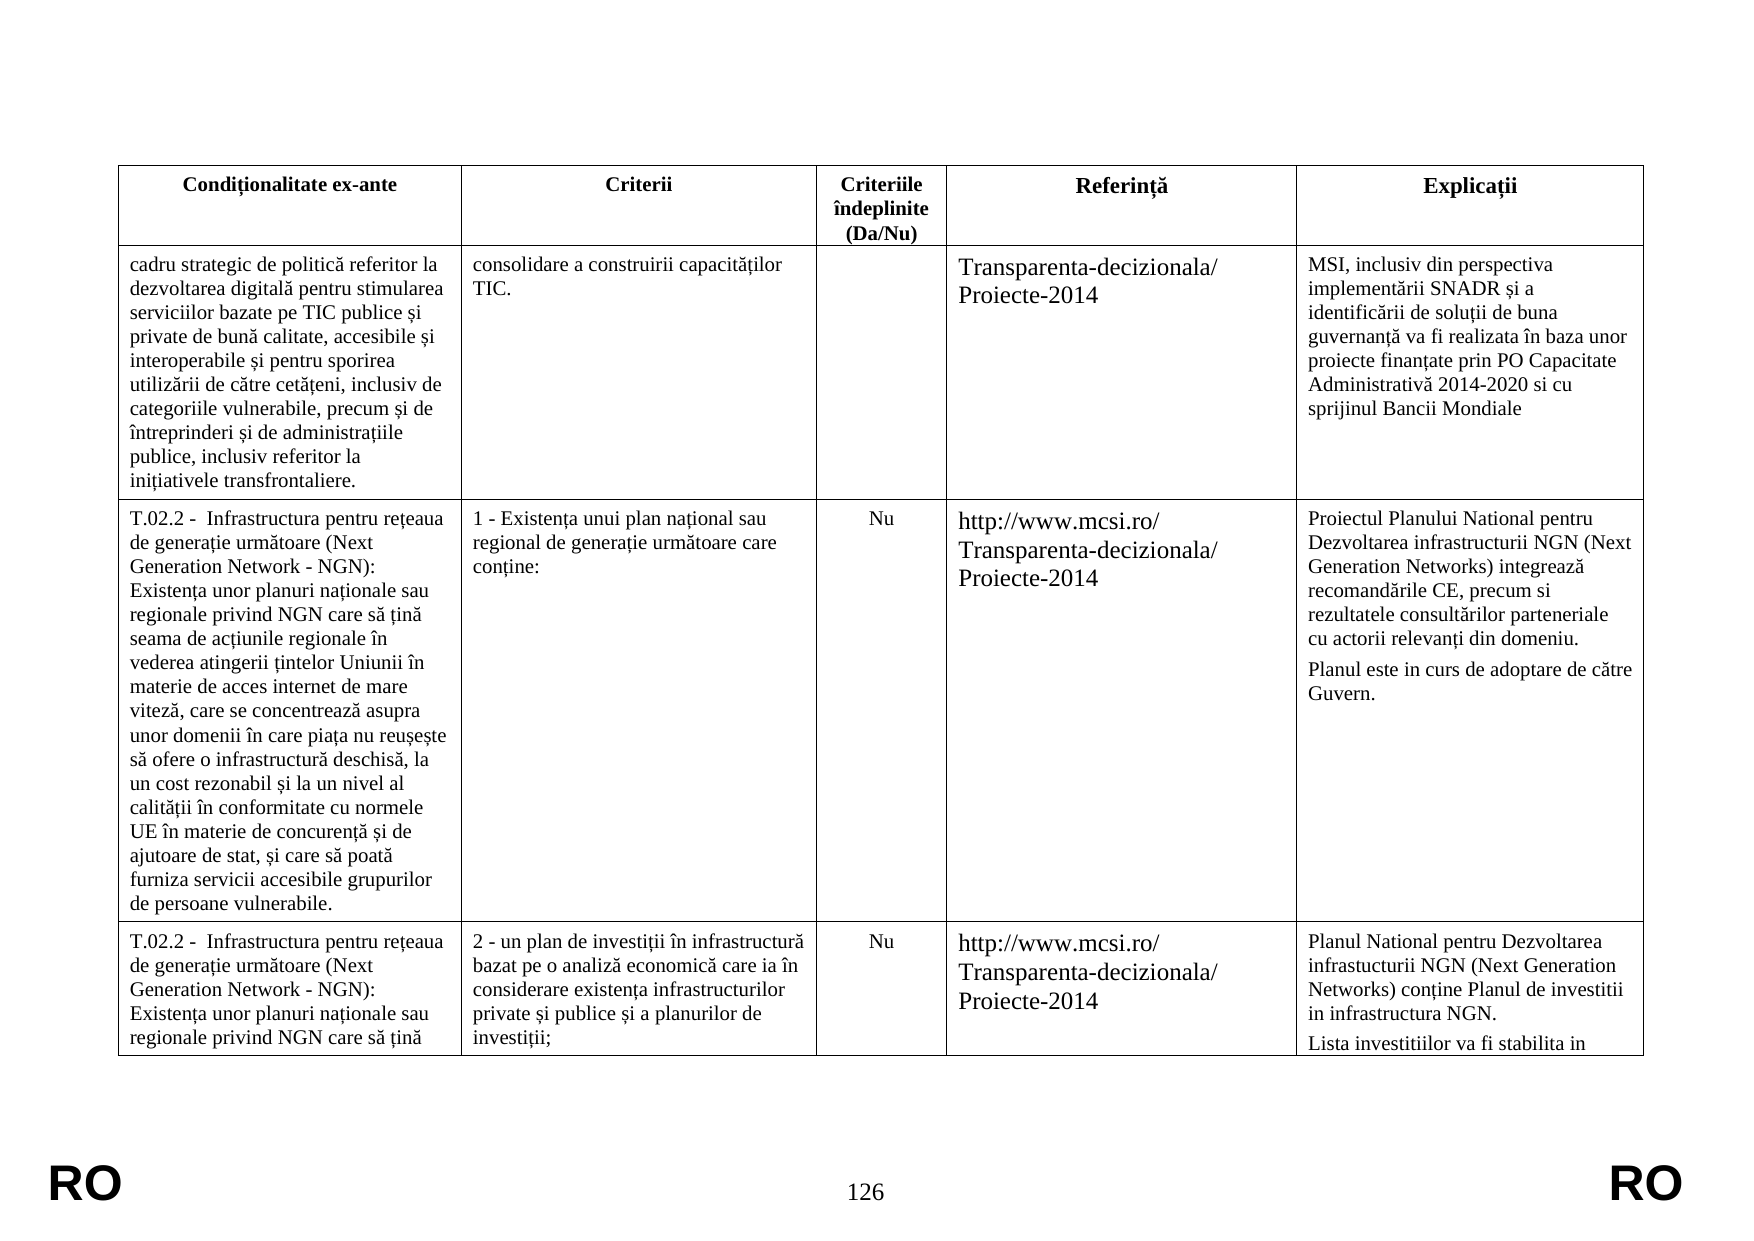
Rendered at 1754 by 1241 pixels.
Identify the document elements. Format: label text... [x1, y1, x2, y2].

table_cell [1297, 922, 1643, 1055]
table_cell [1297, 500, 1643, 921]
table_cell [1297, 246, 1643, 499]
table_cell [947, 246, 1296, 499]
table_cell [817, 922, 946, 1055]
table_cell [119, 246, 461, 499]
table_header Referință [947, 166, 1296, 244]
table_header Condiționalitate ex-ante [119, 166, 461, 244]
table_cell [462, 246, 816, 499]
table_header Criterii [462, 166, 816, 244]
table_header Explicații [1297, 166, 1643, 244]
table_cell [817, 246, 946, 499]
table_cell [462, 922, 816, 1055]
table_header Criteriile îndeplinite (Da/Nu) [817, 166, 946, 244]
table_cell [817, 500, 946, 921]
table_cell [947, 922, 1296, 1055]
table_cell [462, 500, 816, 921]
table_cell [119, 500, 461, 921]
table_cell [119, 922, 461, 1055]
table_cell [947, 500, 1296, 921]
